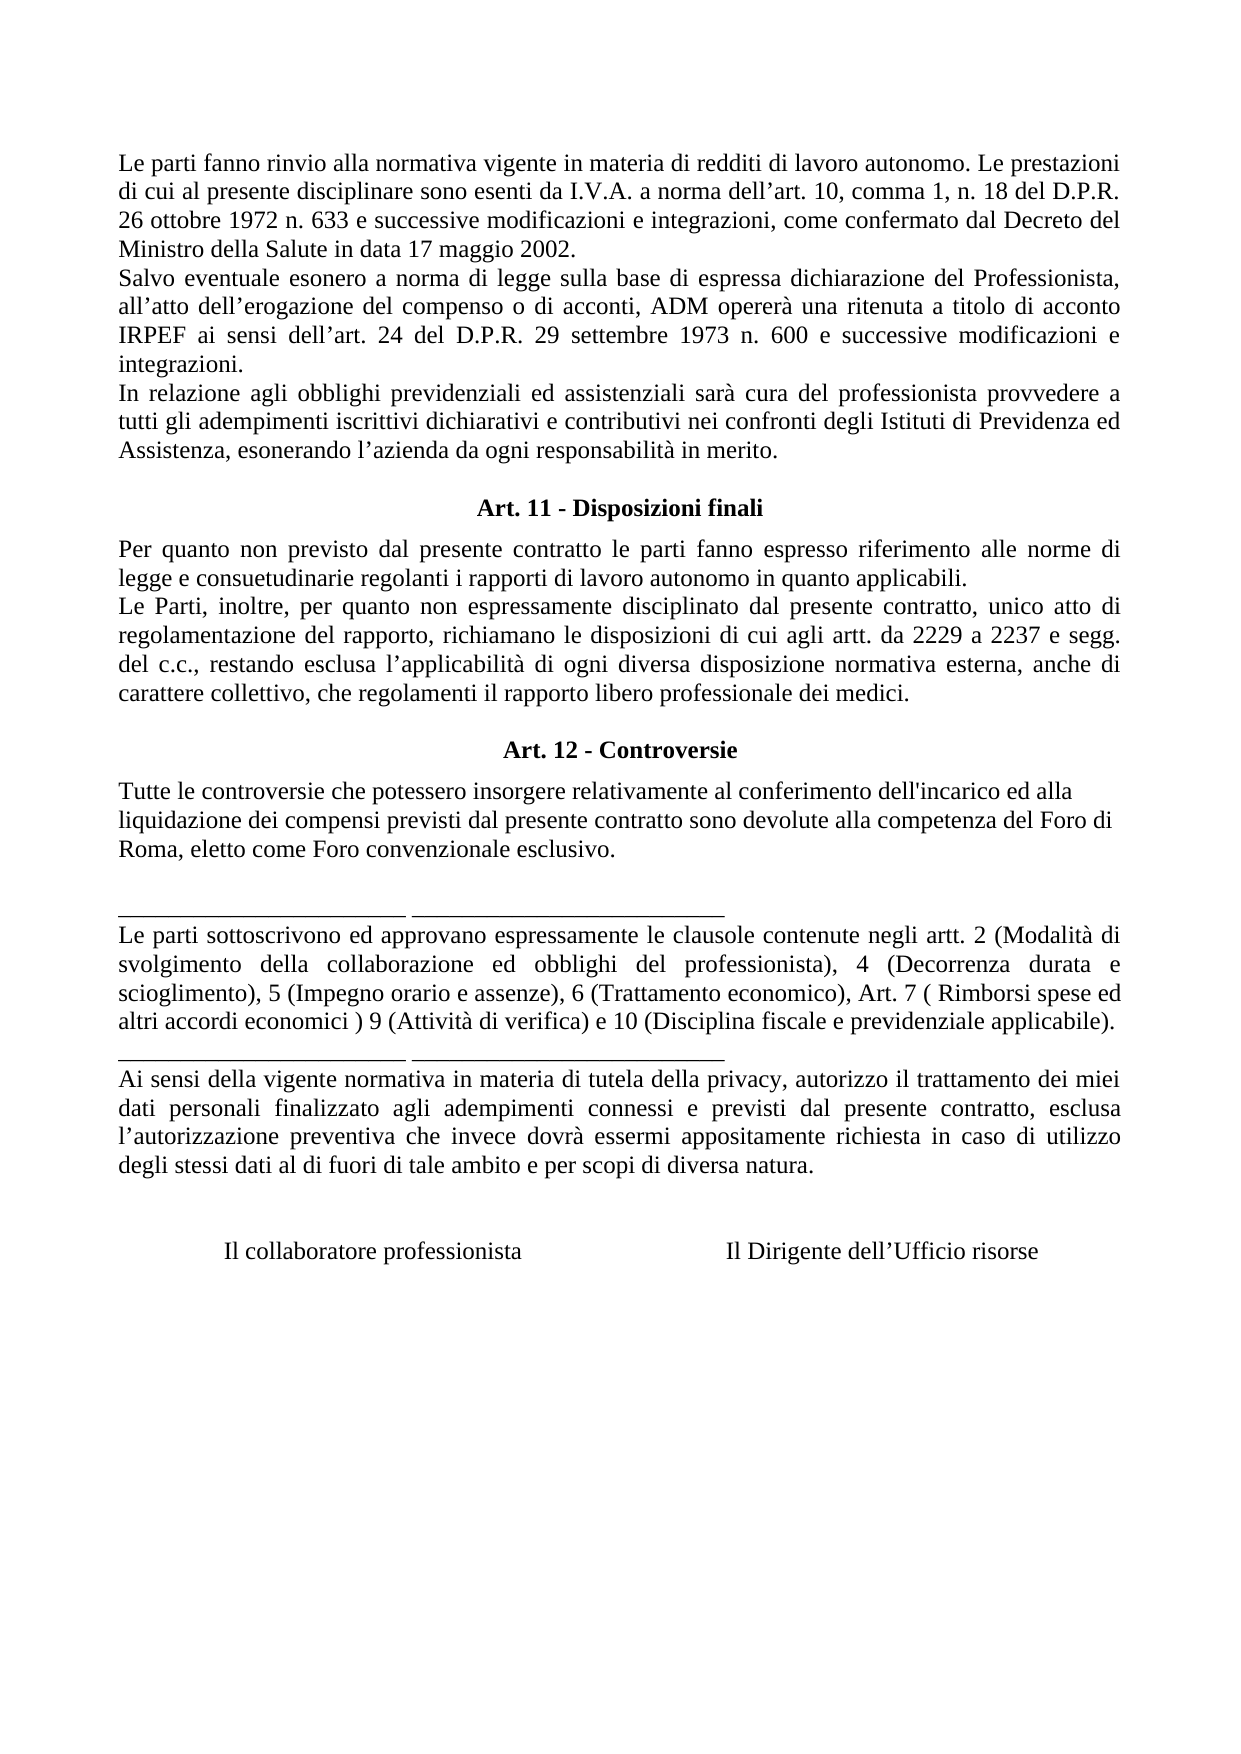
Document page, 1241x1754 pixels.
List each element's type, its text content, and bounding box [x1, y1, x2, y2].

text In relazione agli obblighi previdenziali ed assistenziali sarà cura del professionista provvedere a tutti gli adempimenti iscrittivi dichiarativi e contributivi nei confronti degli Istituti di Previdenza ed Assistenza, esonerando l’azienda da ogni responsabilità in merito. [118, 378, 1122, 464]
text _______________________ _________________________ [118, 1035, 1122, 1064]
text Per quanto non previsto dal presente contratto le parti fanno espresso riferimento alle norme di legge e consuetudinarie regolanti i rapporti di lavoro autonomo in quanto applicabili. [118, 534, 1122, 591]
text Art. 12 - Controversie [118, 735, 1122, 764]
text _______________________ _________________________ [118, 891, 1122, 920]
text Salvo eventuale esonero a norma di legge sulla base di espressa dichiarazione del Professionista, all’atto dell’erogazione del compenso o di acconti, ADM opererà una ritenuta a titolo di acconto IRPEF ai sensi dell’art. 24 del D.P.R. 29 settembre 1973 n. 600 e successive modificazioni e integrazioni. [118, 263, 1122, 378]
text Art. 11 - Disposizioni finali [118, 493, 1122, 521]
table_header Il collaboratore professionista [118, 1236, 627, 1323]
text Le parti sottoscrivono ed approvano espressamente le clausole contenute negli artt. 2 (Modalità di svolgimento della collaborazione ed obblighi del professionista), 4 (Decorrenza durata e scioglimento), 5 (Impegno orario e assenze), 6 (Trattamento economico), Art. 7 ( Rimborsi spese ed altri accordi economici ) 9 (Attività di verifica) e 10 (Disciplina fiscale e previdenziale applicabile). [118, 920, 1122, 1035]
text Le Parti, inoltre, per quanto non espressamente disciplinato dal presente contratto, unico atto di regolamentazione del rapporto, richiamano le disposizioni di cui agli artt. da 2229 a 2237 e segg. del c.c., restando esclusa l’applicabilità di ogni diversa disposizione normativa esterna, anche di carattere collettivo, che regolamenti il rapporto libero professionale dei medici. [118, 591, 1122, 706]
text Tutte le controversie che potessero insorgere relativamente al conferimento dell'incarico ed alla liquidazione dei compensi previsti dal presente contratto sono devolute alla competenza del Foro di Roma, eletto come Foro convenzionale esclusivo. [118, 776, 1122, 863]
text Le parti fanno rinvio alla normativa vigente in materia di redditi di lavoro autonomo. Le prestazioni di cui al presente disciplinare sono esenti da I.V.A. a norma dell’art. 10, comma 1, n. 18 del D.P.R. 26 ottobre 1972 n. 633 e successive modificazioni e integrazioni, come confermato dal Decreto del Ministro della Salute in data 17 maggio 2002. [118, 148, 1122, 263]
table_header Il Dirigente dell’Ufficio risorse [628, 1236, 1137, 1323]
text Ai sensi della vigente normativa in materia di tutela della privacy, autorizzo il trattamento dei miei dati personali finalizzato agli adempimenti connessi e previsti dal presente contratto, esclusa l’autorizzazione preventiva che invece dovrà essermi appositamente richiesta in caso di utilizzo degli stessi dati al di fuori di tale ambito e per scopi di diversa natura. [118, 1064, 1122, 1179]
